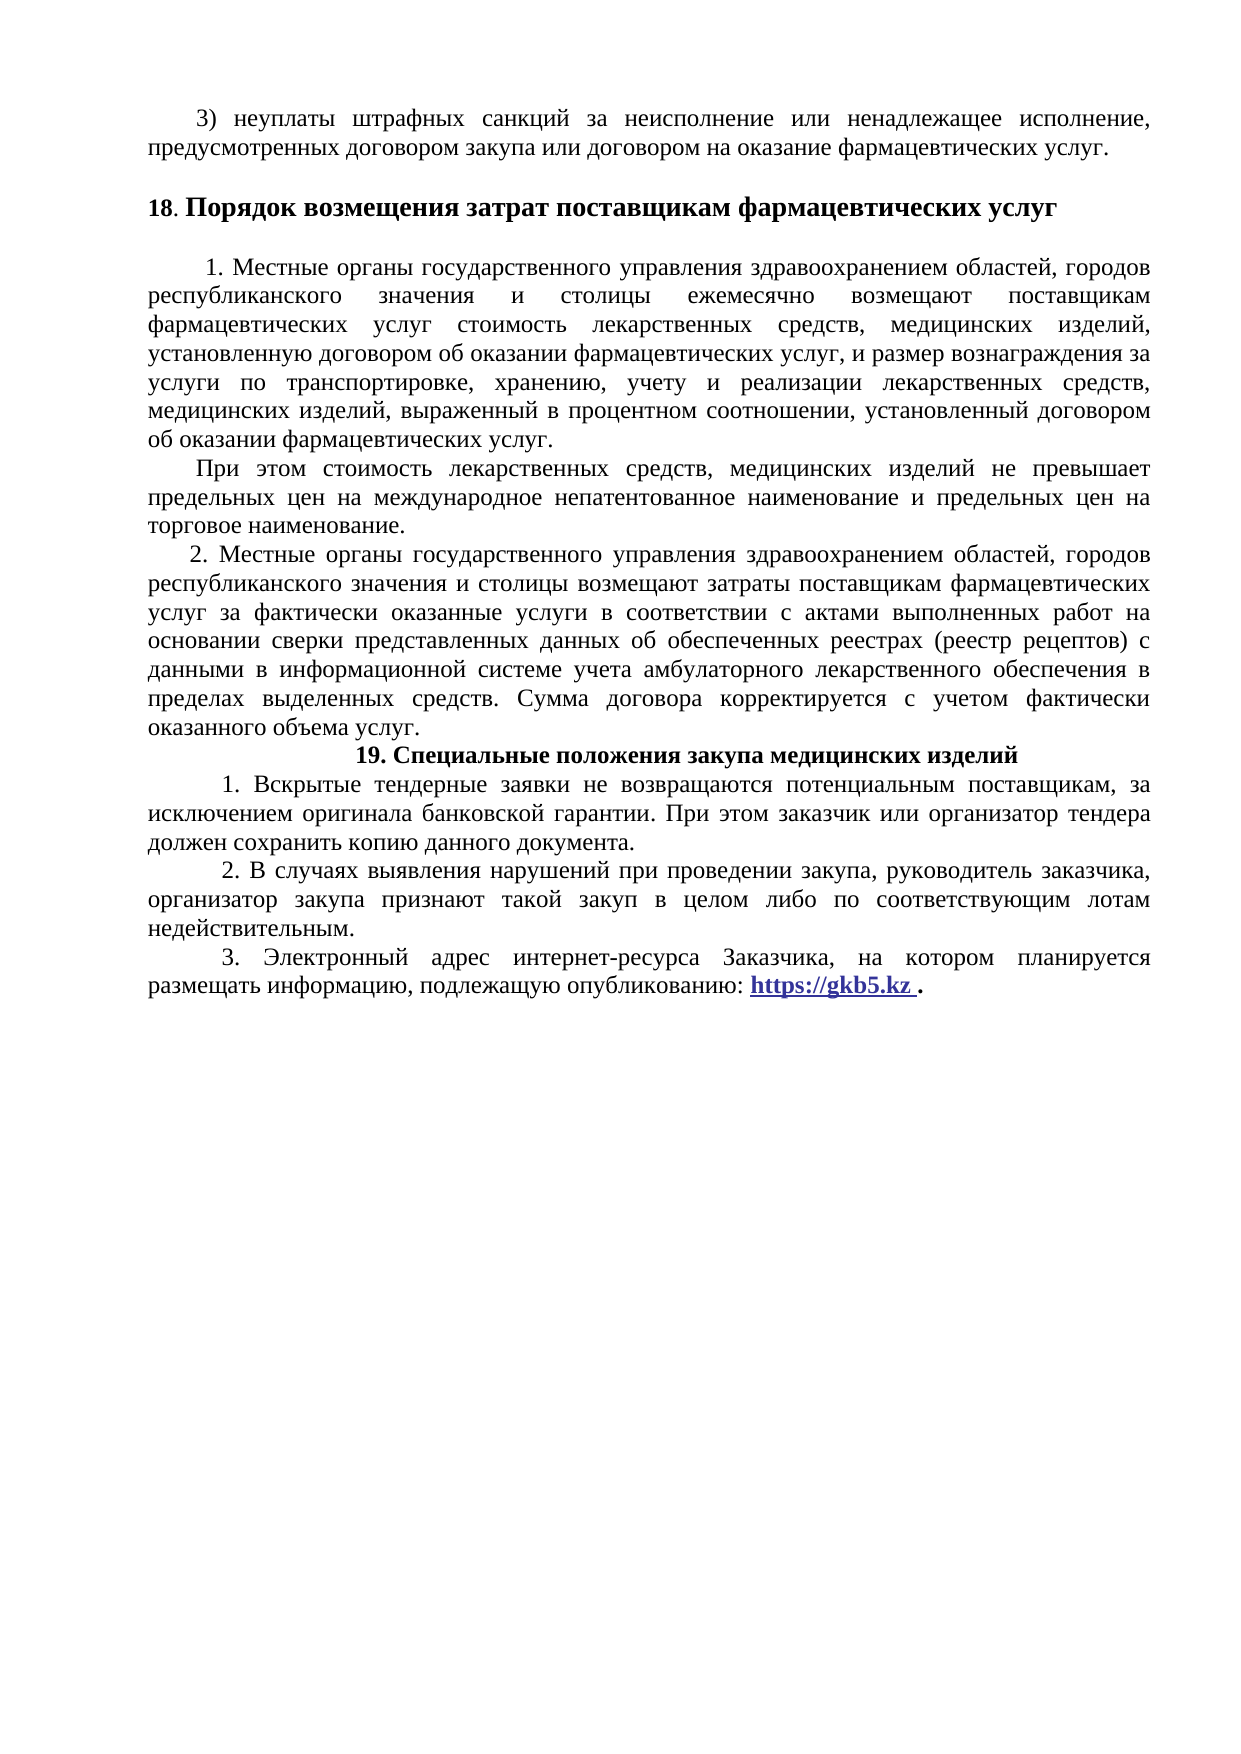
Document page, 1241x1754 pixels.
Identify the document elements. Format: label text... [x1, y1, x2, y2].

text 1. Местные органы государственного управления здравоохранением областей, городов республиканского значения и столицы ежемесячно возмещают поставщикам фармацевтических услуг стоимость лекарственных средств, медицинских изделий, установленную договором об оказании фармацевтических услуг, и размер вознаграждения за услуги по транспортировке, хранению, учету и реализации лекарственных средств, медицинских изделий, выраженный в процентном соотношении, установленный договором об оказании фармацевтических услуг. [148, 252, 1152, 453]
text 2. Местные органы государственного управления здравоохранением областей, городов республиканского значения и столицы возмещают затраты поставщикам фармацевтических услуг за фактически оказанные услуги в соответствии с актами выполненных работ на основании сверки представленных данных об обеспеченных реестрах (реестр рецептов) с данными в информационной системе учета амбулаторного лекарственного обеспечения в пределах выделенных средств. Сумма договора корректируется с учетом фактически оказанного объема услуг. [148, 539, 1152, 740]
text 19. Специальные положения закупа медицинских изделий [148, 740, 1152, 769]
text 2. В случаях выявления нарушений при проведении закупа, руководитель заказчика, организатор закупа признают такой закуп в целом либо по соответствующим лотам недействительным. [148, 855, 1152, 942]
text При этом стоимость лекарственных средств, медицинских изделий не превышает предельных цен на международное непатентованное наименование и предельных цен на торговое наименование. [148, 453, 1152, 539]
text 3. Электронный адрес интернет-ресурса Заказчика, на котором планируется размещать информацию, подлежащую опубликованию: https://gkb5.kz . [148, 942, 1152, 999]
text 3) неуплаты штрафных санкций за неисполнение или ненадлежащее исполнение, предусмотренных договором закупа или договором на оказание фармацевтических услуг. [148, 103, 1152, 161]
text 1. Вскрытые тендерные заявки не возвращаются потенциальным поставщикам, за исключением оригинала банковской гарантии. При этом заказчик или организатор тендера должен сохранить копию данного документа. [148, 769, 1152, 855]
text 18. Порядок возмещения затрат поставщикам фармацевтических услуг [148, 190, 1152, 222]
